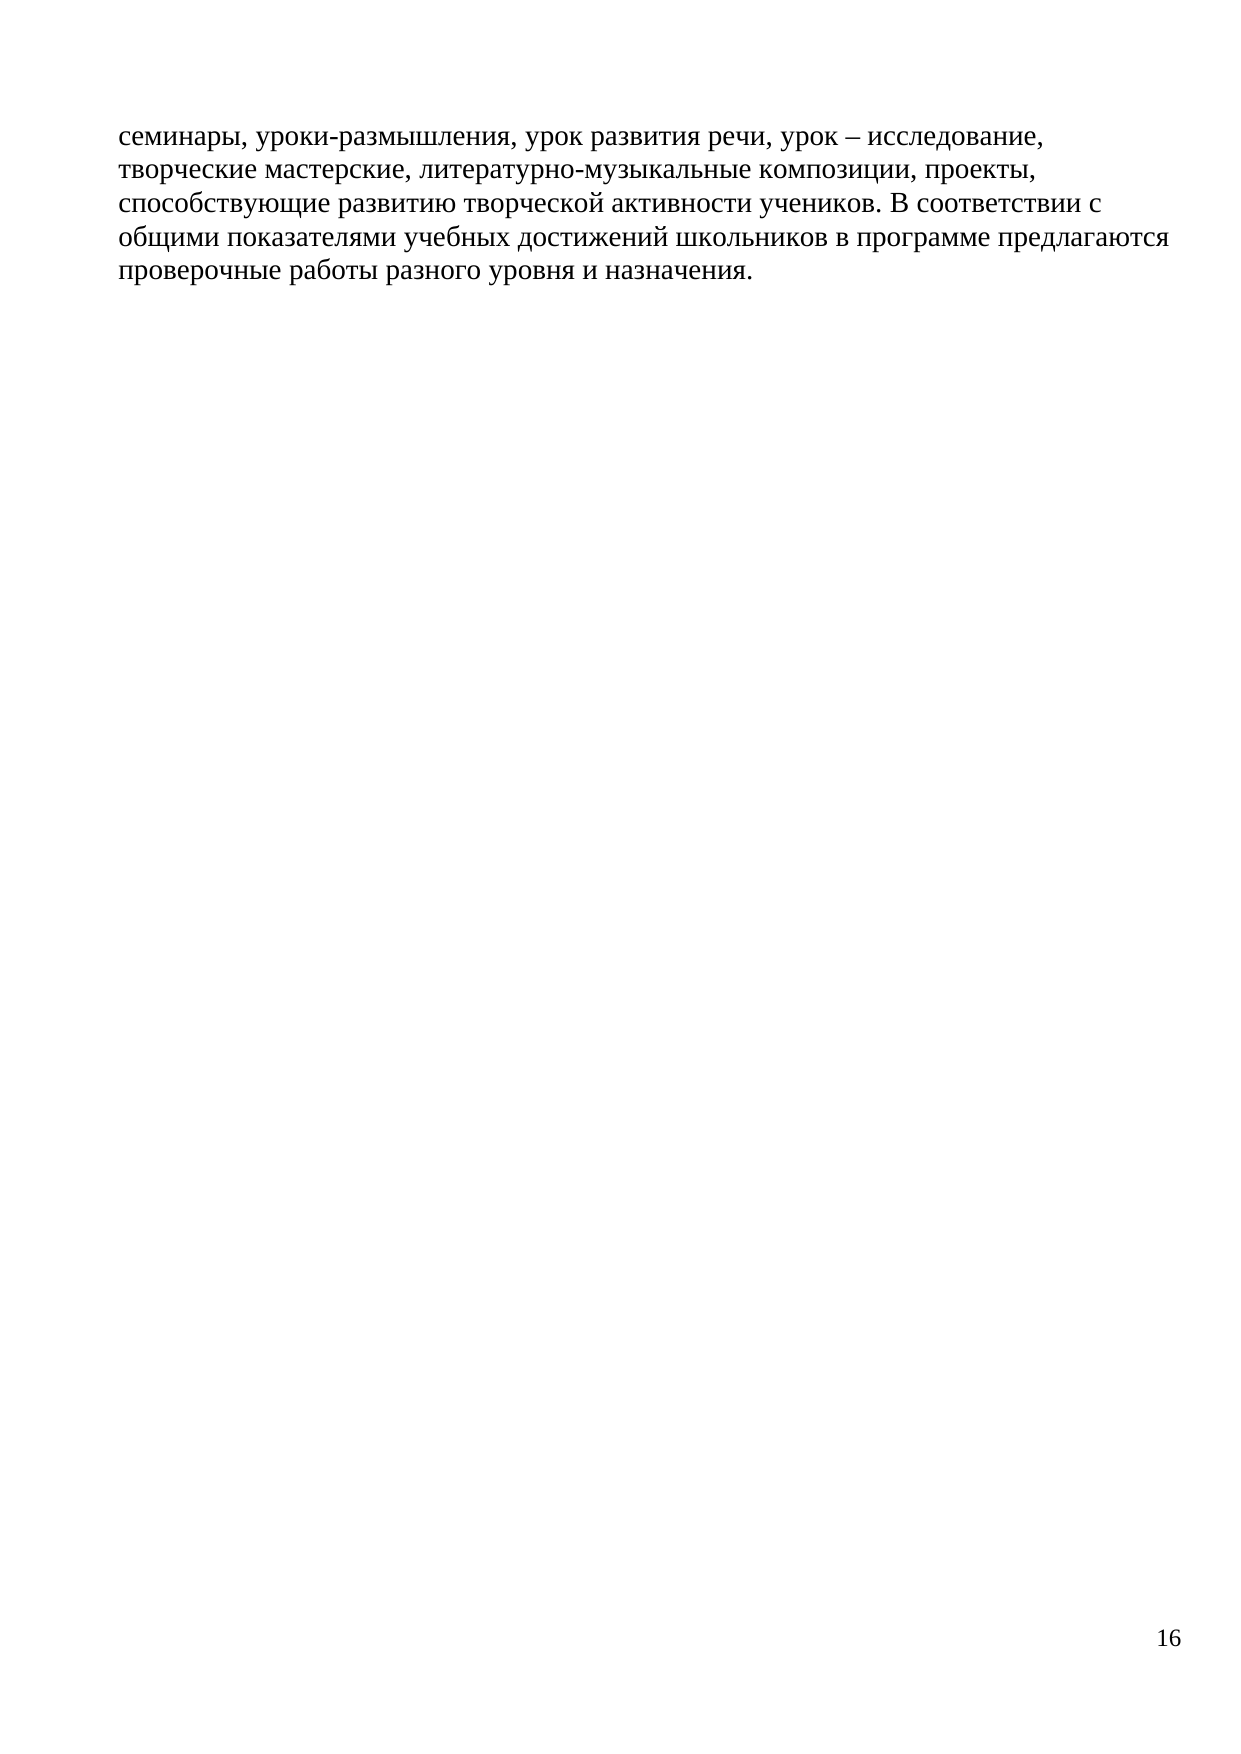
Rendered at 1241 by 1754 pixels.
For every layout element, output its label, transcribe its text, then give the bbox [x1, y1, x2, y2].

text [118, 118, 1181, 185]
text Поскольку 9 класс подводит своеобразный итог формированию из ученика читателя, с целью закрепления в сознании ребят представления о лучших произведениях родной литературы программа содержит наряду с традиционными типами уроков такие формы организации занятий как: уроки-практикумы, семинары, уроки-размышления, урок развития речи, урок – исследование, творческие мастерские, литературно-музыкальные композиции, проекты, способствующие развитию творческой активности учеников. В соответствии с общими показателями учебных достижений школьников в программе предлагаются проверочные работы разного уровня и назначения. [118, 219, 1181, 521]
